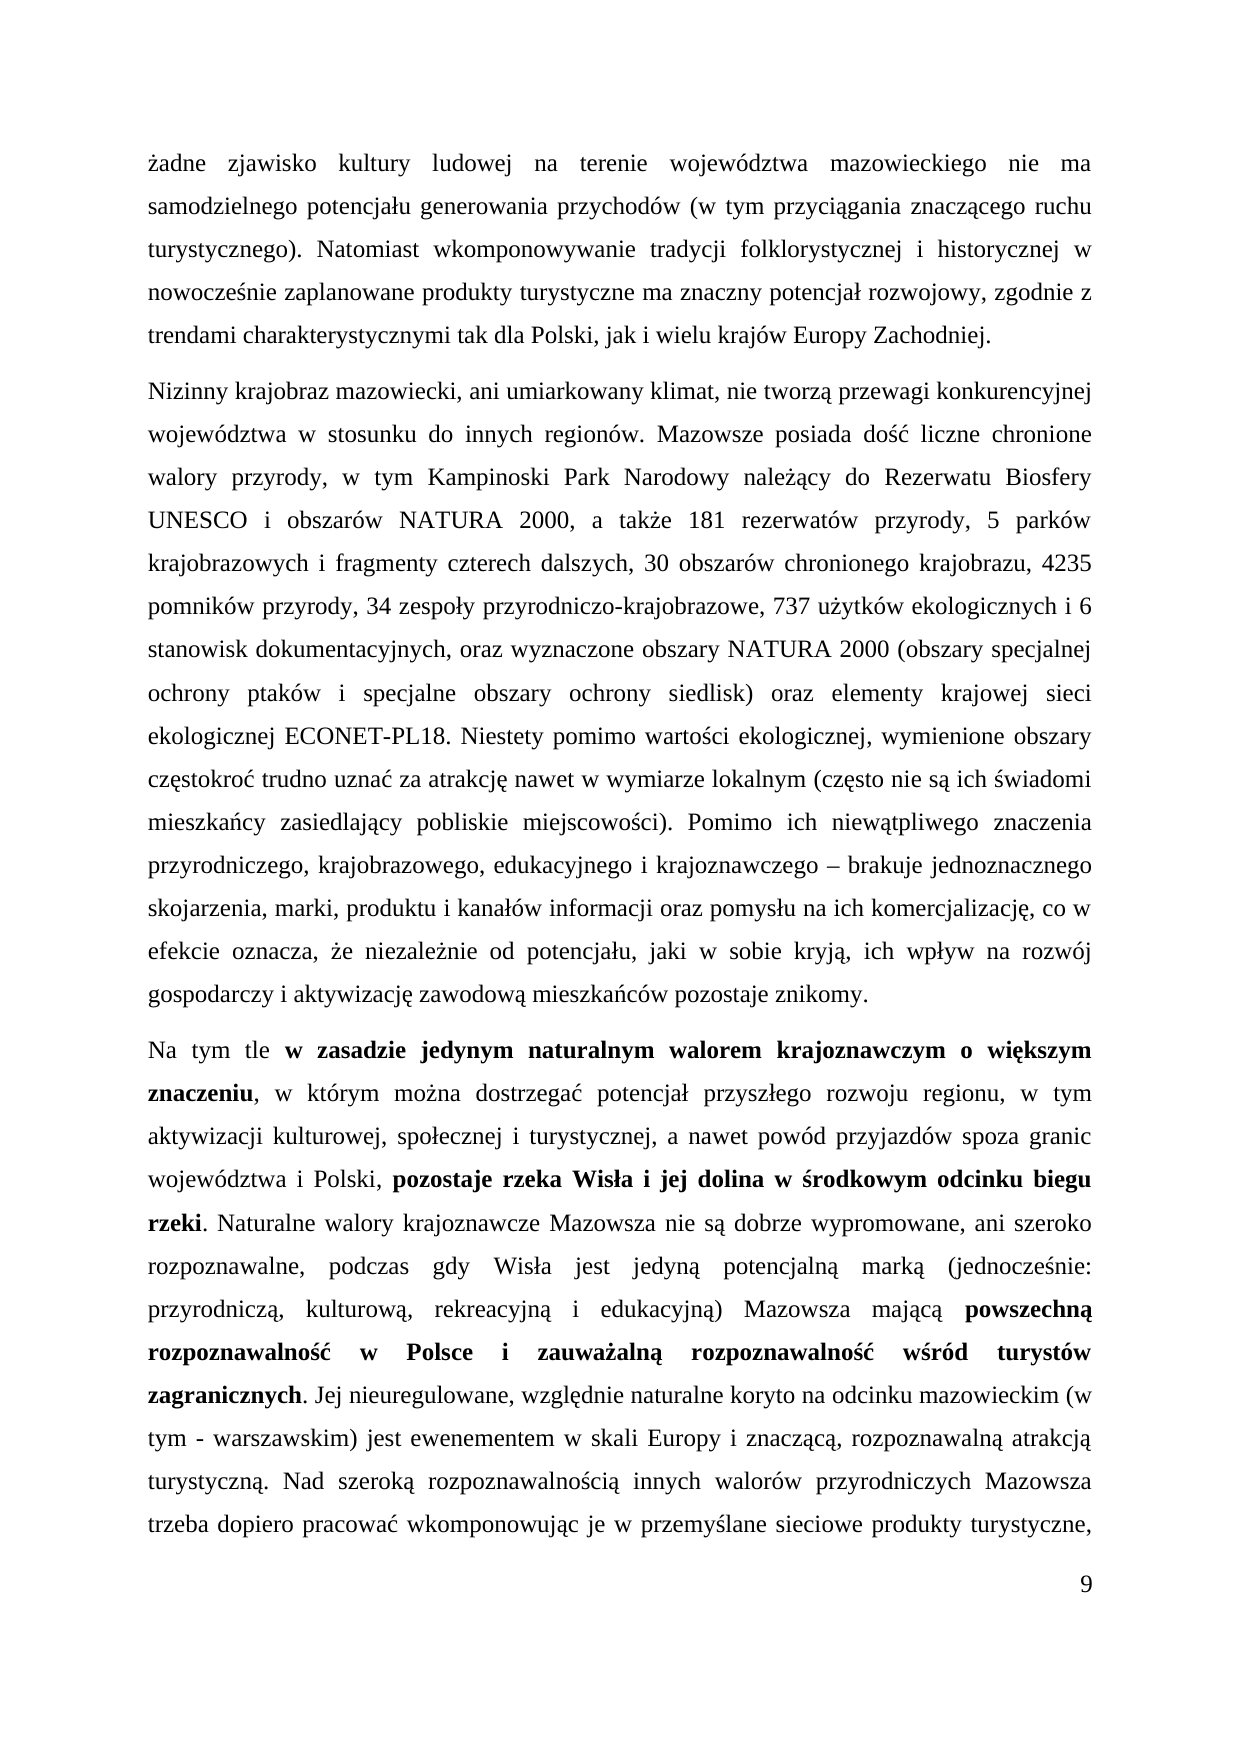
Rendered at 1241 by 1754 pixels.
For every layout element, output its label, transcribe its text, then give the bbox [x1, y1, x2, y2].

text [148, 148, 1092, 349]
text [148, 1035, 1092, 1538]
text Nizinny krajobraz mazowiecki, ani umiarkowany klimat, nie tworzą przewagi konkurencyjnej województwa w stosunku do innych regionów. Mazowsze posiada dość liczne chronione walory przyrody, w tym Kampinoski Park Narodowy należący do Rezerwatu Biosfery UNESCO i obszarów NATURA 2000, a także 181 rezerwatów przyrody, 5 parków krajobrazowych i fragmenty czterech dalszych, 30 obszarów chronionego krajobrazu, 4235 pomników przyrody, 34 zespoły przyrodniczo-krajobrazowe, 737 użytków ekologicznych i 6 stanowisk dokumentacyjnych, oraz wyznaczone obszary NATURA 2000 (obszary specjalnej ochrony ptaków i specjalne obszary ochrony siedlisk) oraz elementy krajowej sieci ekologicznej ECONET-PL18. Niestety pomimo wartości ekologicznej, wymienione obszary częstokroć trudno uznać za atrakcję nawet w wymiarze lokalnym (często nie są ich świadomi mieszkańcy zasiedlający pobliskie miejscowości). Pomimo ich niewątpliwego znaczenia przyrodniczego, krajobrazowego, edukacyjnego i krajoznawczego – brakuje jednoznacznego skojarzenia, marki, produktu i kanałów informacji oraz pomysłu na ich komercjalizację, co w efekcie oznacza, że niezależnie od potencjału, jaki w sobie kryją, ich wpływ na rozwój gospodarczy i aktywizację zawodową mieszkańców pozostaje znikomy. [148, 376, 1092, 1008]
